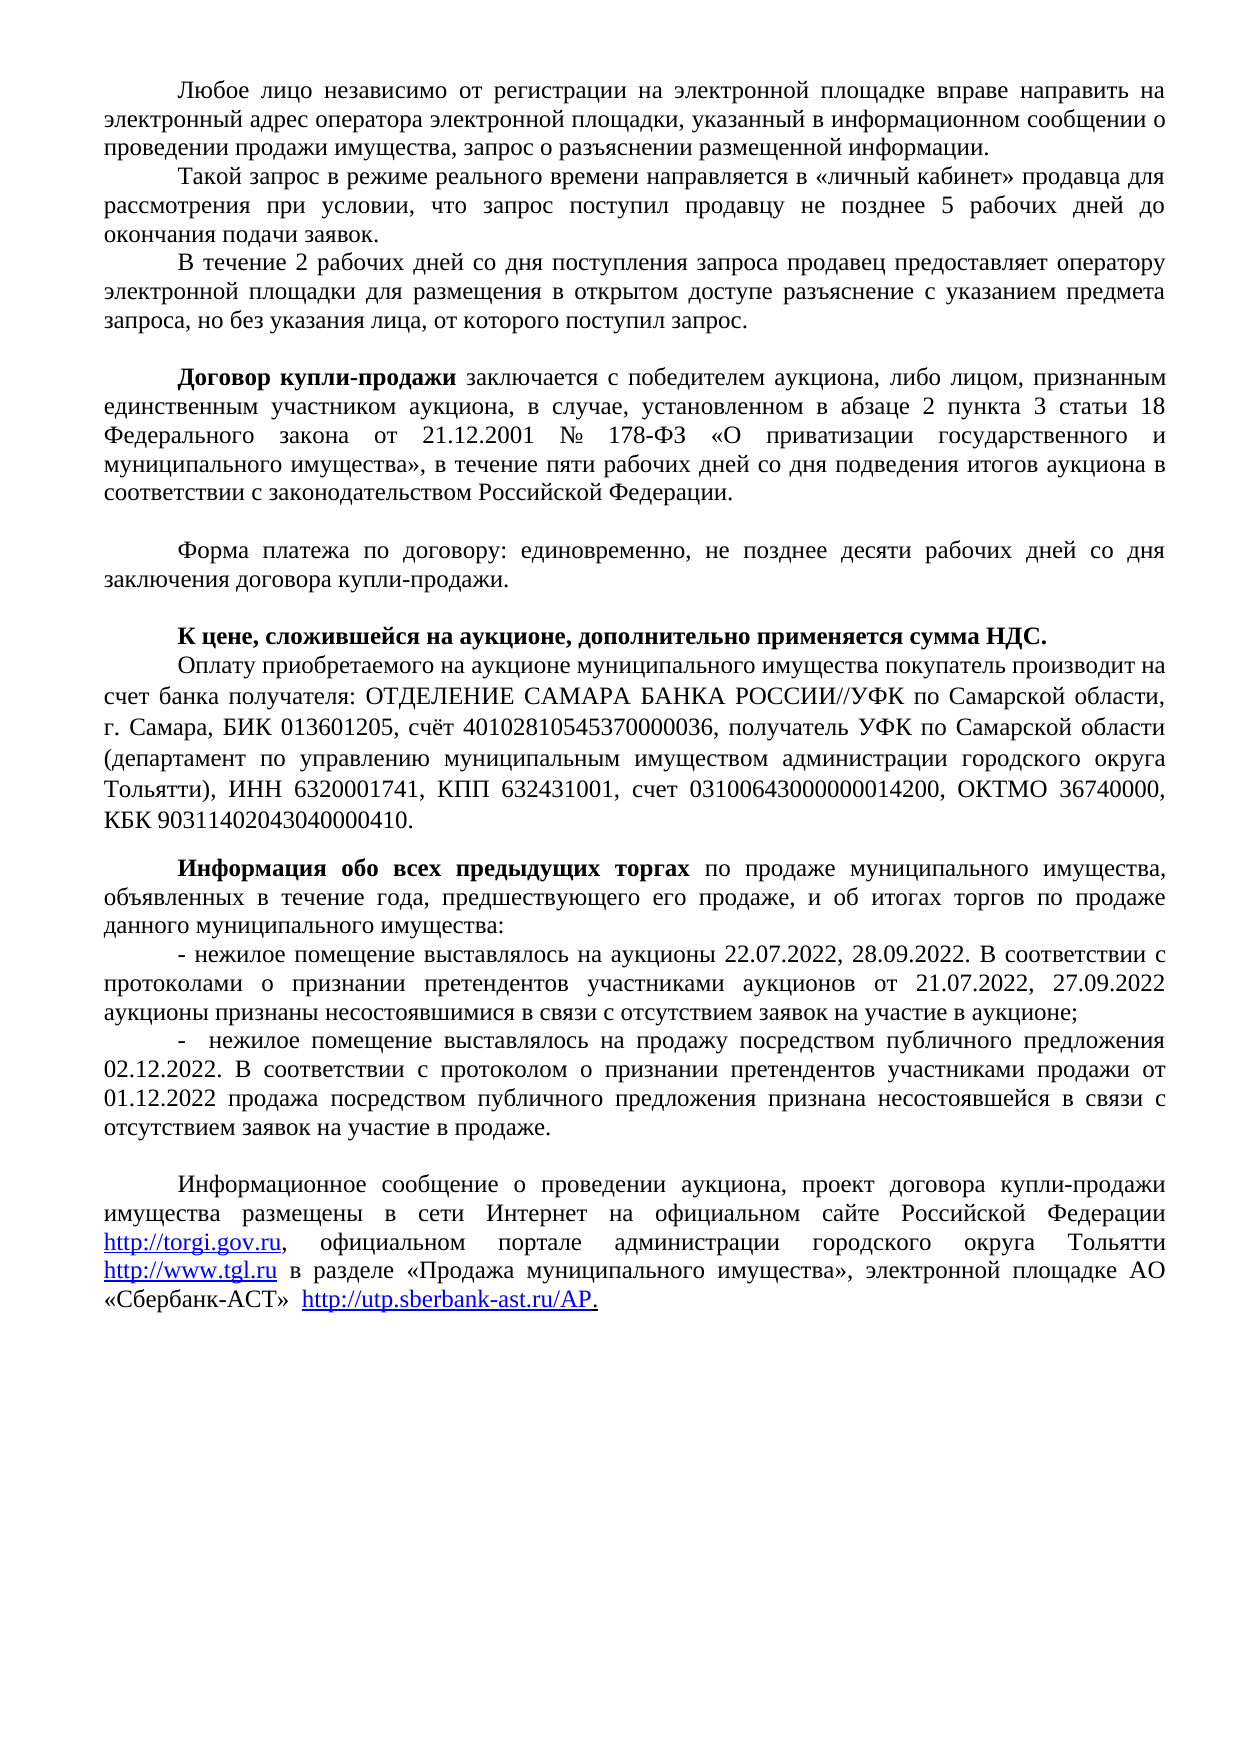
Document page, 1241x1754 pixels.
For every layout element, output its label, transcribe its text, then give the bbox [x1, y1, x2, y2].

text - нежилое помещение выставлялось на аукционы 22.07.2022, 28.09.2022. В соответствии с протоколами о признании претендентов участниками аукционов от 21.07.2022, 27.09.2022 аукционы признаны несостоявшимися в связи с отсутствием заявок на участие в аукционе; [103, 939, 1167, 1025]
text К цене, сложившейся на аукционе, дополнительно применяется сумма НДС. [103, 621, 1167, 650]
text Оплату приобретаемого на аукционе муниципального имущества покупатель производит на счет банка получателя: ОТДЕЛЕНИЕ САМАРА БАНКА РОССИИ//УФК по Самарской области, г. Самара, БИК 013601205, счёт 40102810545370000036, получатель УФК по Самарской области (департамент по управлению муниципальным имуществом администрации городского округа Тольятти), ИНН 6320001741, КПП 632431001, счет 03100643000000014200, ОКТМО 36740000, КБК 90311402043040000410. [103, 650, 1167, 834]
text Договор купли-продажи заключается с победителем аукциона, либо лицом, признанным единственным участником аукциона, в случае, установленном в абзаце 2 пункта 3 статьи 18 Федерального закона от 21.12.2001 № 178-ФЗ «О приватизации государственного и муниципального имущества», в течение пяти рабочих дней со дня подведения итогов аукциона в соответствии с законодательством Российской Федерации. [103, 362, 1167, 506]
text - нежилое помещение выставлялось на продажу посредством публичного предложения 02.12.2022. В соответствии с протоколом о признании претендентов участниками продажи от 01.12.2022 продажа посредством публичного предложения признана несостоявшейся в связи с отсутствием заявок на участие в продаже. [103, 1025, 1167, 1140]
text Информационное сообщение о проведении аукциона, проект договора купли-продажи имущества размещены в сети Интернет на официальном сайте Российской Федерации http://torgi.gov.ru, официальном портале администрации городского округа Тольятти http://www.tgl.ru в разделе «Продажа муниципального имущества», электронной площадке АО «Сбербанк-АСТ» http://utp.sberbank-ast.ru/AP. [103, 1169, 1167, 1313]
text Такой запрос в режиме реального времени направляется в «личный кабинет» продавца для рассмотрения при условии, что запрос поступил продавцу не позднее 5 рабочих дней до окончания подачи заявок. [103, 161, 1167, 247]
text Информация обо всех предыдущих торгах по продаже муниципального имущества, объявленных в течение года, предшествующего его продаже, и об итогах торгов по продаже данного муниципального имущества: [103, 853, 1167, 939]
text Любое лицо независимо от регистрации на электронной площадке вправе направить на электронный адрес оператора электронной площадки, указанный в информационном сообщении о проведении продажи имущества, запрос о разъяснении размещенной информации. [103, 75, 1167, 161]
text Форма платежа по договору: единовременно, не позднее десяти рабочих дней со дня заключения договора купли-продажи. [103, 535, 1167, 592]
text В течение 2 рабочих дней со дня поступления запроса продавец предоставляет оператору электронной площадки для размещения в открытом доступе разъяснение с указанием предмета запроса, но без указания лица, от которого поступил запрос. [103, 247, 1167, 334]
